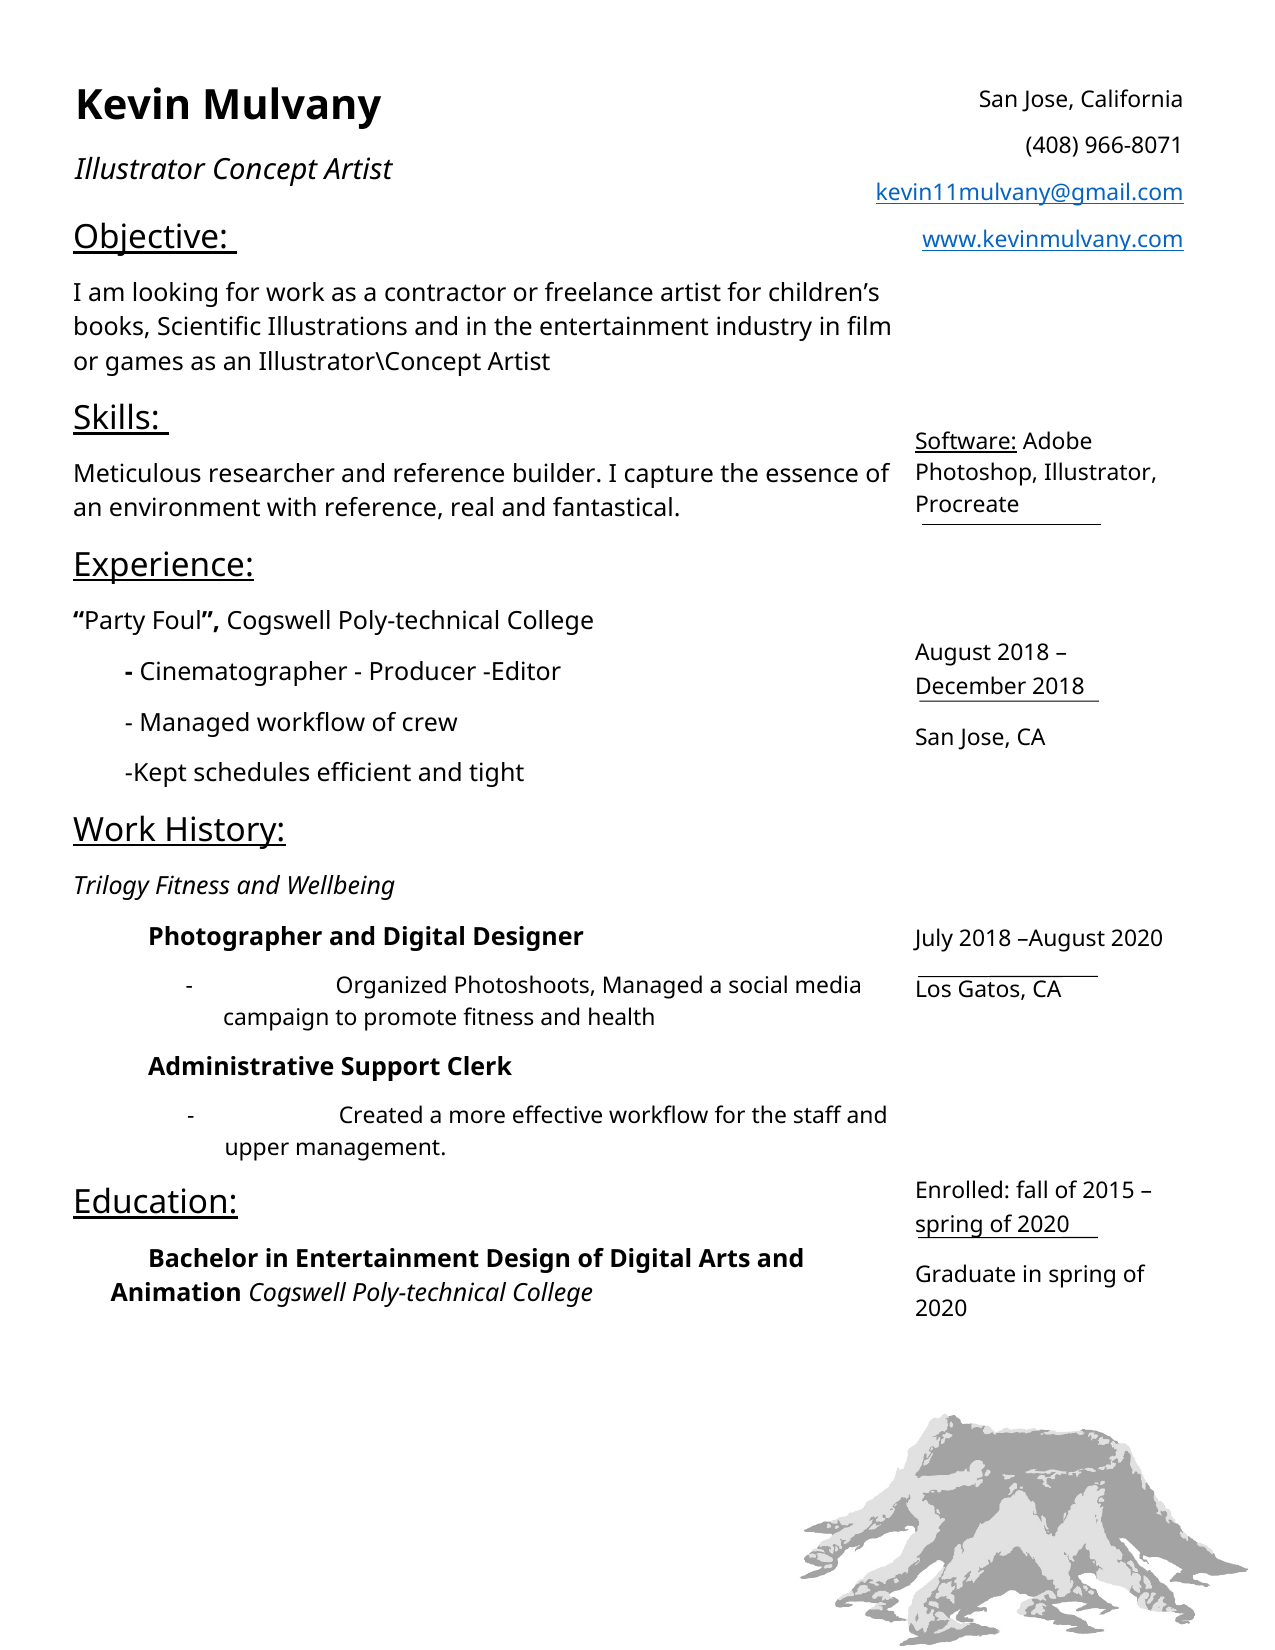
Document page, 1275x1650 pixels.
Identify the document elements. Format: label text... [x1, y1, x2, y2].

picture [758, 1324, 1275, 1650]
text Kevin Mulvany [75, 75, 1200, 132]
list Illustrator Concept Artist [75, 148, 1200, 188]
